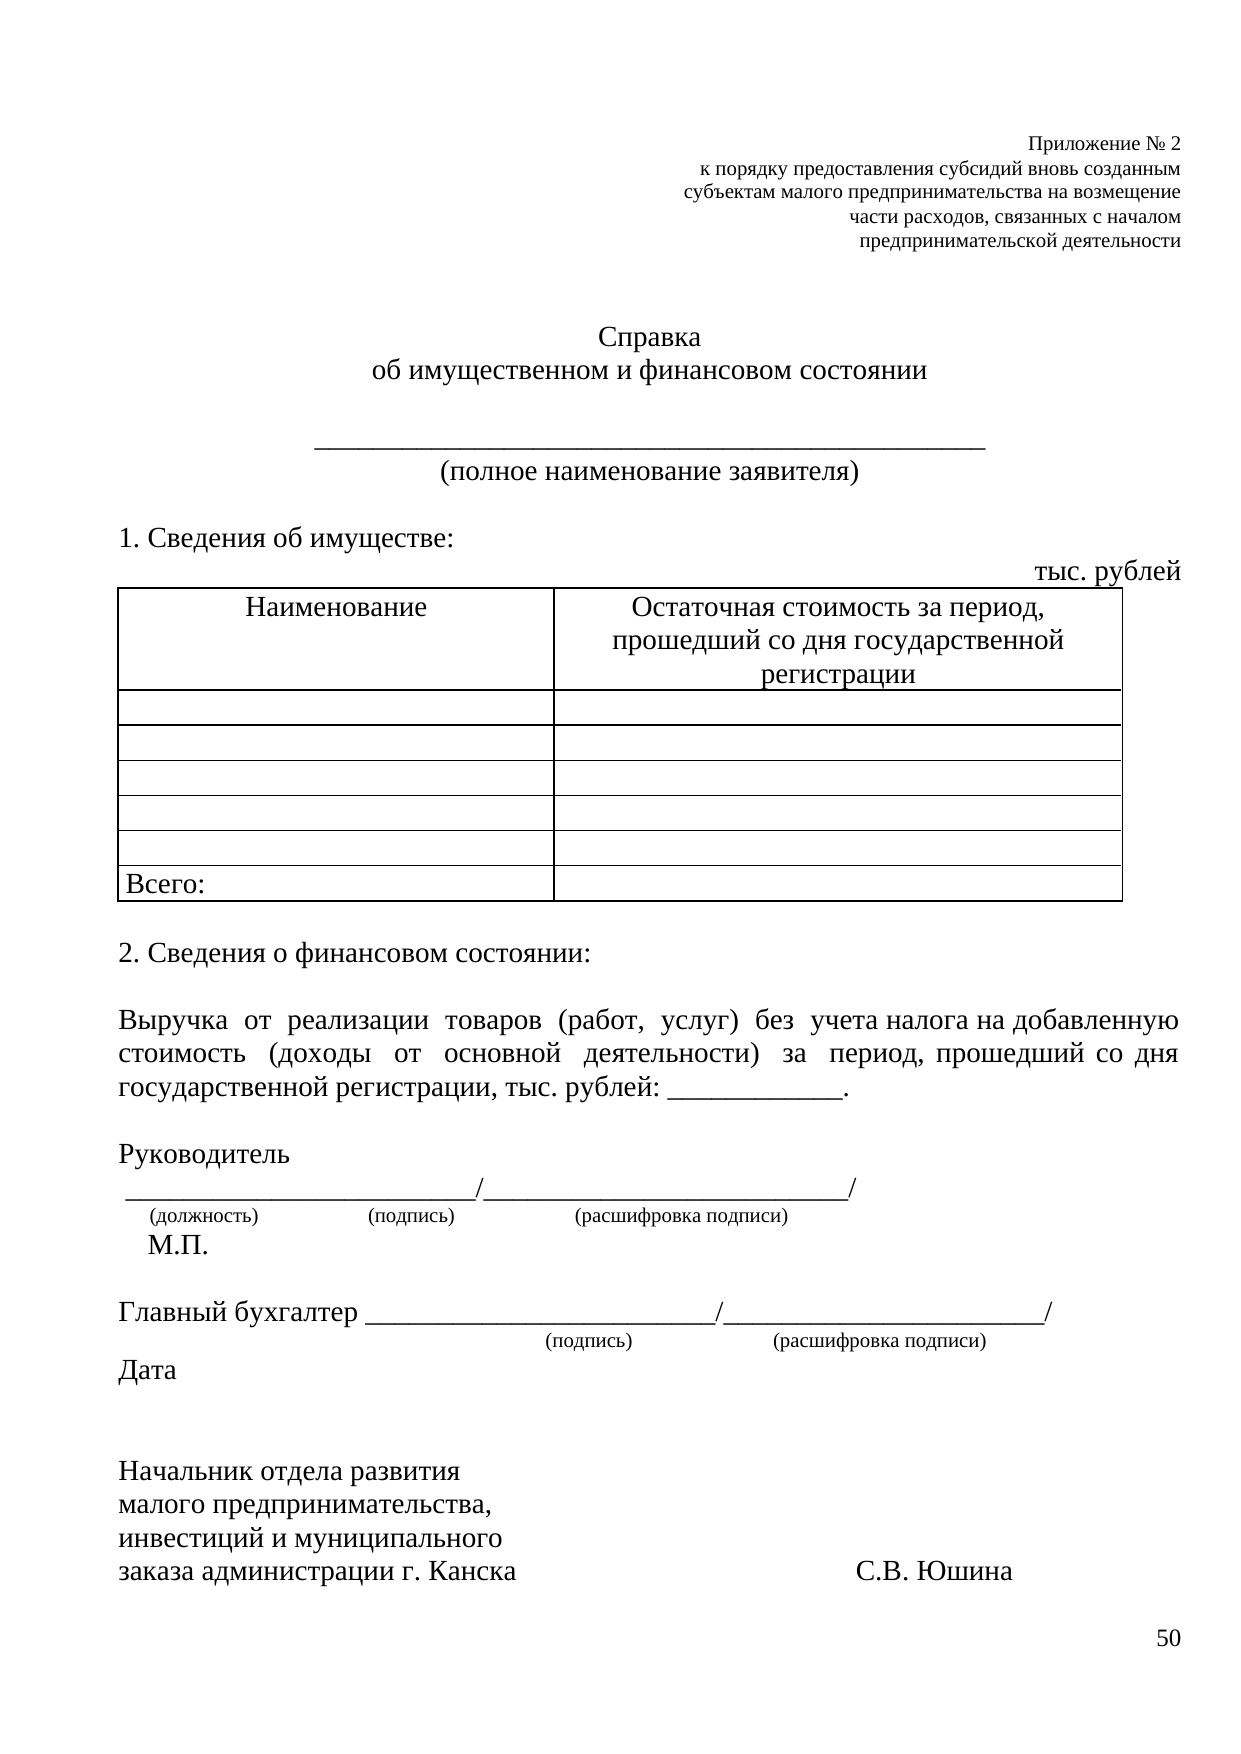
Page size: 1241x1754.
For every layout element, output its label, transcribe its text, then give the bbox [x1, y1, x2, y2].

table_cell [555, 830, 1122, 865]
table_cell [555, 865, 1122, 900]
text тыс. рублей [118, 553, 1181, 587]
text Приложение № 2 [650, 131, 1181, 155]
table_cell [555, 760, 1122, 794]
table_cell [119, 726, 553, 759]
text малого предпринимательства, [118, 1486, 1181, 1520]
text Руководитель [118, 1136, 1181, 1170]
text Главный бухгалтер ________________________/______________________/ [118, 1294, 1181, 1328]
text Дата [118, 1352, 1181, 1386]
table_cell [555, 724, 1122, 759]
text (должность) (подпись) (расшифровка подписи) [118, 1203, 1181, 1227]
text ________________________/_________________________/ [118, 1170, 1181, 1203]
text об имущественном и финансовом состоянии [118, 352, 1181, 386]
text к порядку предоставления субсидий вновь созданным субъектам малого предпринимательства на возмещение части расходов, связанных с началом предпринимательской деятельности [650, 155, 1181, 252]
text (подпись) (расшифровка подписи) [118, 1328, 1181, 1352]
table_header Наименование [119, 589, 553, 689]
table_header Остаточная стоимость за период, прошедший со дня государственной регистрации [555, 589, 1122, 689]
text инвестиций и муниципального [118, 1520, 1181, 1553]
table_cell [119, 831, 553, 865]
text заказа администрации г. Канска С.В. Юшина [118, 1553, 1181, 1587]
table_cell [555, 795, 1122, 830]
text 2. Сведения о финансовом состоянии: [118, 935, 1181, 968]
text Выручка от реализации товаров (работ, услуг) без учета налога на добавленную стоимость (доходы от основной деятельности) за период, прошедший со дня государственной регистрации, тыс. рублей: ____________. [118, 1002, 1181, 1103]
text (полное наименование заявителя) [118, 453, 1181, 486]
text Справка [118, 319, 1181, 352]
table_cell [119, 761, 553, 794]
table_cell [119, 691, 553, 724]
text Начальник отдела развития [118, 1453, 1181, 1486]
table_cell Всего: [119, 866, 553, 900]
table_cell [555, 689, 1122, 724]
text М.П. [118, 1227, 1181, 1261]
table_cell [119, 796, 553, 830]
text 1. Сведения об имуществе: [118, 520, 1181, 553]
text ______________________________________________ [118, 419, 1181, 453]
